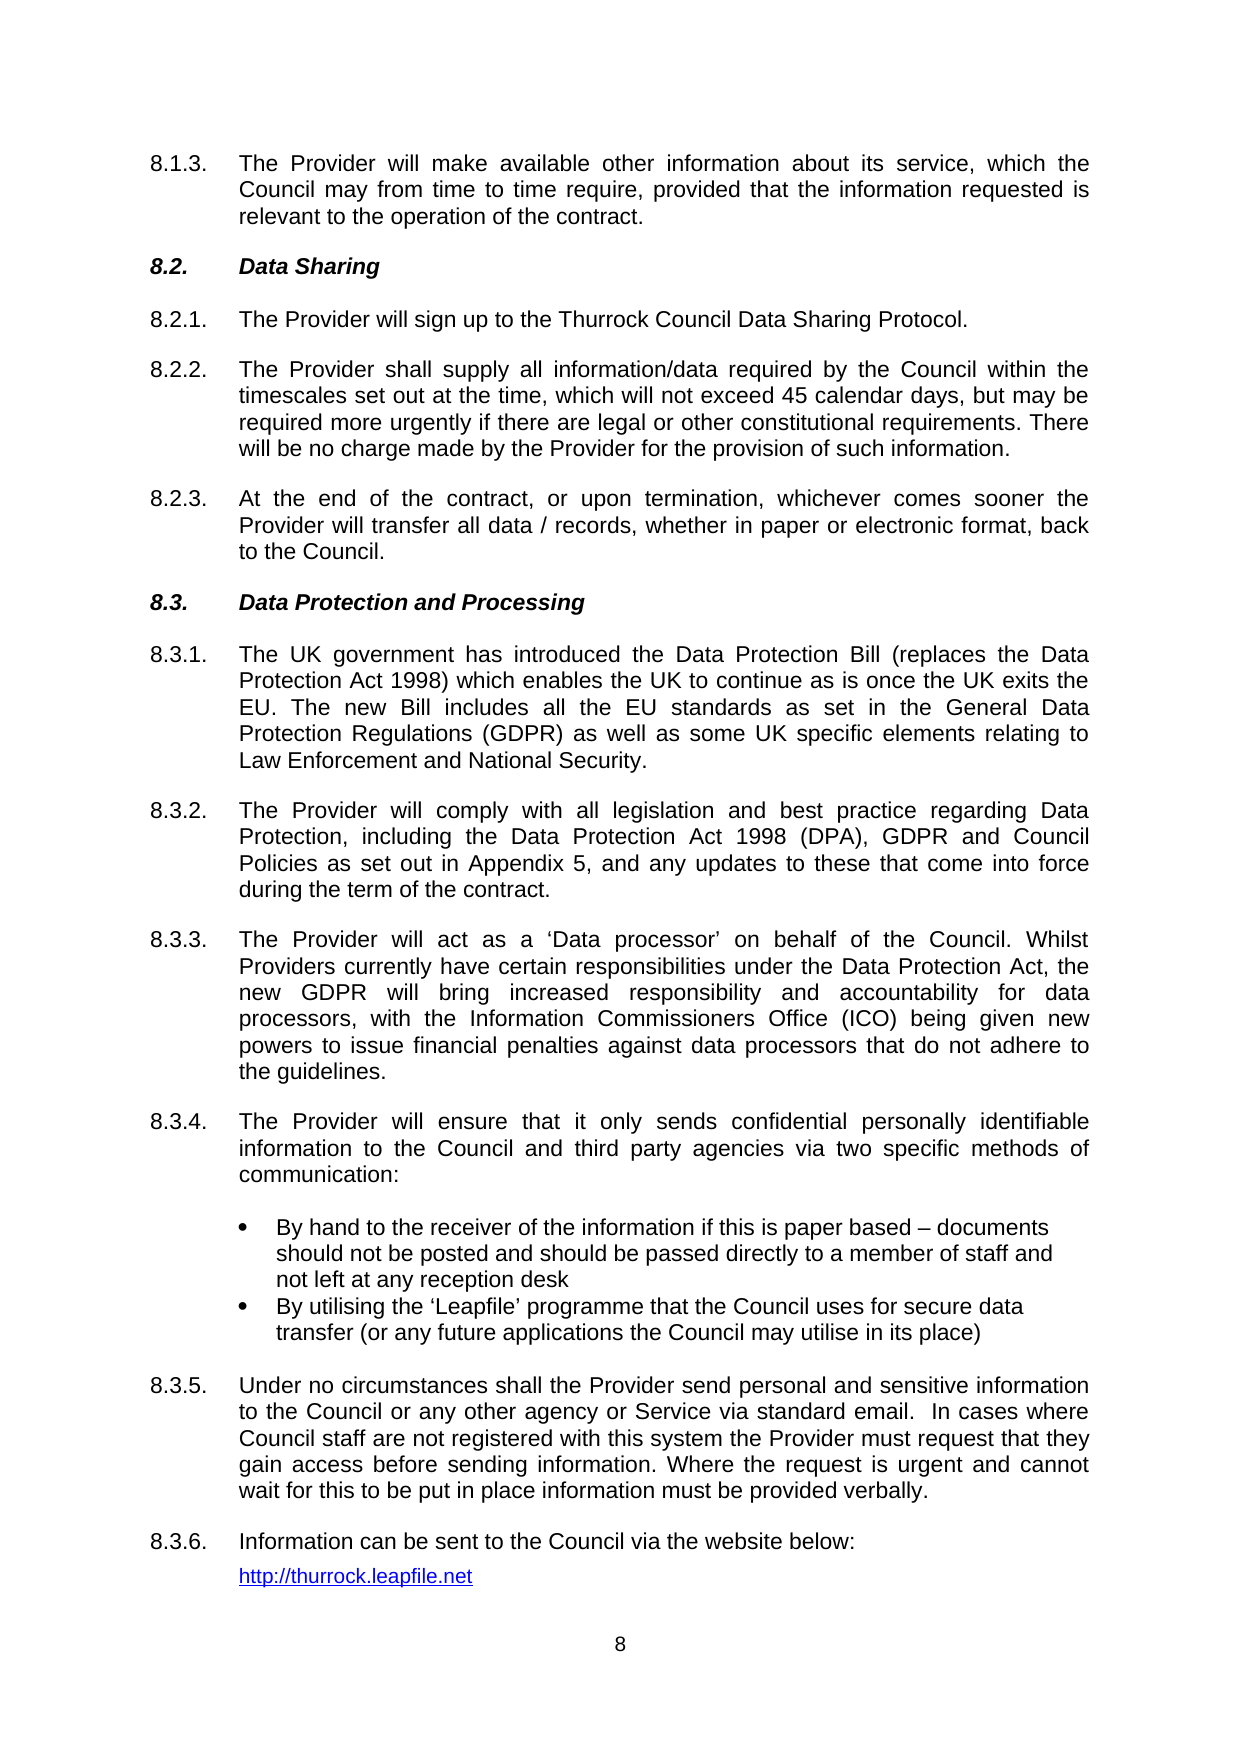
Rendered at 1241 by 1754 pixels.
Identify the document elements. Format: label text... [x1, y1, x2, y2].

list Under no circumstances shall the Provider send personal and sensitive information to the Council or any other agency or Service via standard email. In cases where Council staff are not registered with this system the Provider must request that they gain access before sending information. Where the request is urgent and cannot wait for this to be put in place information must be provided verbally. [150, 1372, 1090, 1504]
list The Provider will ensure that it only sends confidential personally identifiable information to the Council and third party agencies via two specific methods of communication: [150, 1108, 1090, 1187]
list Information can be sent to the Council via the website below: [150, 1528, 1090, 1554]
list Data Sharing [150, 253, 1090, 279]
list The Provider will act as a ‘Data processor’ on behalf of the Council. Whilst Providers currently have certain responsibilities under the Data Protection Act, the new GDPR will bring increased responsibility and accountability for data processors, with the Information Commissioners Office (ICO) being given new powers to issue financial penalties against data processors that do not adhere to the guidelines. [150, 926, 1090, 1084]
list The Provider will comply with all legislation and best practice regarding Data Protection, including the Data Protection Act 1998 (DPA), GDPR and Council Policies as set out in Appendix 5, and any updates to these that come into force during the term of the contract. [150, 797, 1090, 902]
list At the end of the contract, or upon termination, whichever comes sooner the Provider will transfer all data / records, whether in paper or electronic format, back to the Council. [150, 485, 1090, 564]
list The Provider will sign up to the Thurrock Council Data Sharing Protocol. [150, 306, 1090, 332]
list Data Protection and Processing [150, 588, 1090, 615]
text http://thurrock.leapfile.net [239, 1564, 1090, 1588]
list The Provider shall supply all information/data required by the Council within the timescales set out at the time, which will not exceed 45 calendar days, but may be required more urgently if there are legal or other constitutional requirements. There will be no charge made by the Provider for the provision of such information. [150, 356, 1090, 461]
list By utilising the ‘Leapfile’ programme that the Council uses for secure data transfer (or any future applications the Council may utilise in its place) [239, 1293, 1090, 1346]
list The Provider will make available other information about its service, which the Council may from time to time require, provided that the information requested is relevant to the operation of the contract. [150, 150, 1090, 229]
list By hand to the receiver of the information if this is paper based – documents should not be posted and should be passed directly to a member of staff and not left at any reception desk [239, 1214, 1090, 1293]
list The UK government has introduced the Data Protection Bill (replaces the Data Protection Act 1998) which enables the UK to continue as is once the UK exits the EU. The new Bill includes all the EU standards as set in the General Data Protection Regulations (GDPR) as well as some UK specific elements relating to Law Enforcement and National Security. [150, 641, 1090, 773]
